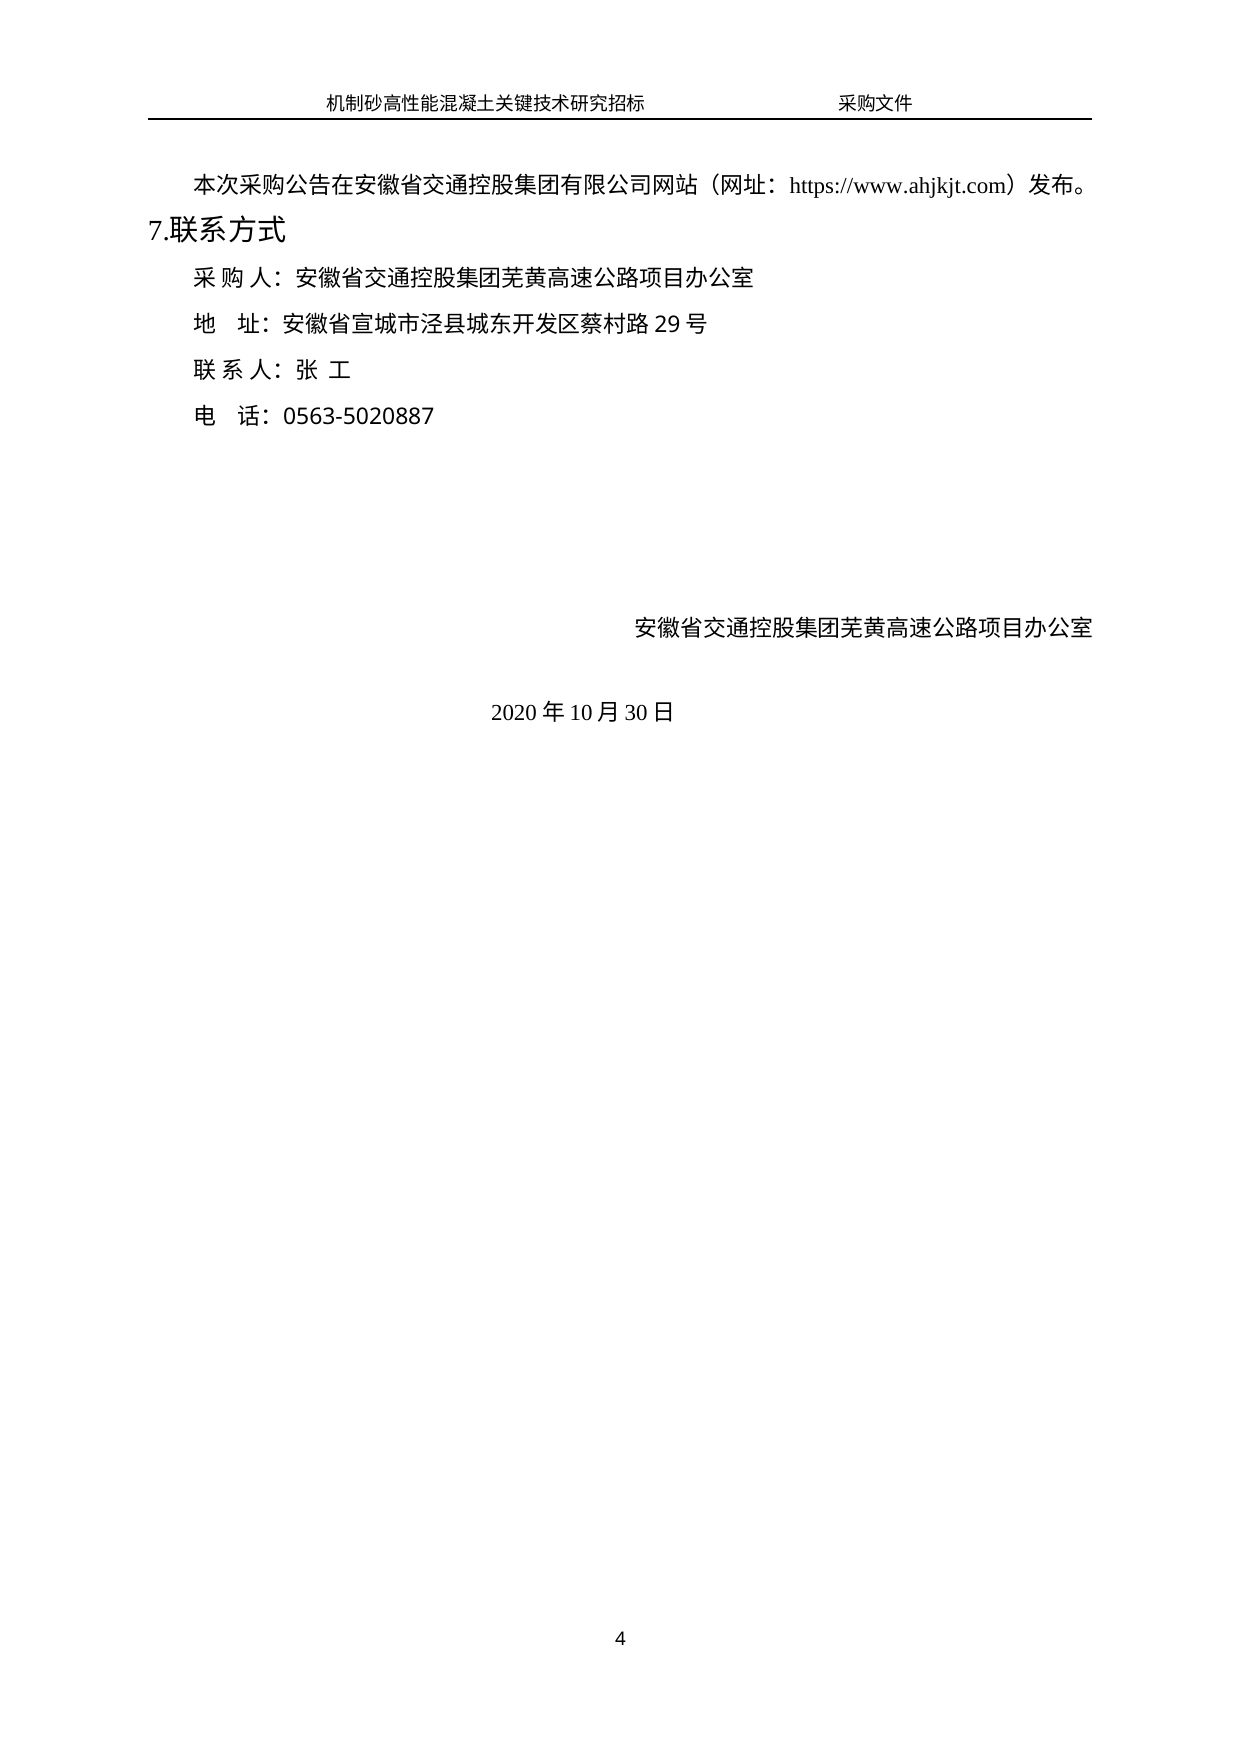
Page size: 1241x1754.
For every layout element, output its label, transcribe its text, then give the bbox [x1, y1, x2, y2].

text 采 购 人：安徽省交通控股集团芜黄高速公路项目办公室 [148, 250, 1092, 296]
text 本次采购公告在安徽省交通控股集团有限公司网站（网址：https://www.ahjkjt.com）发布。 [148, 150, 1092, 204]
text 电 话：0563-5020887 [148, 387, 1092, 433]
text 2020年10月30日 [148, 694, 1092, 727]
text 联 系 人：张 工 [148, 342, 1092, 387]
text 地 址：安徽省宣城市泾县城东开发区蔡村路29号 [148, 296, 1092, 342]
text 安徽省交通控股集团芜黄高速公路项目办公室 [148, 600, 1092, 646]
text 7.联系方式 [148, 204, 1092, 250]
